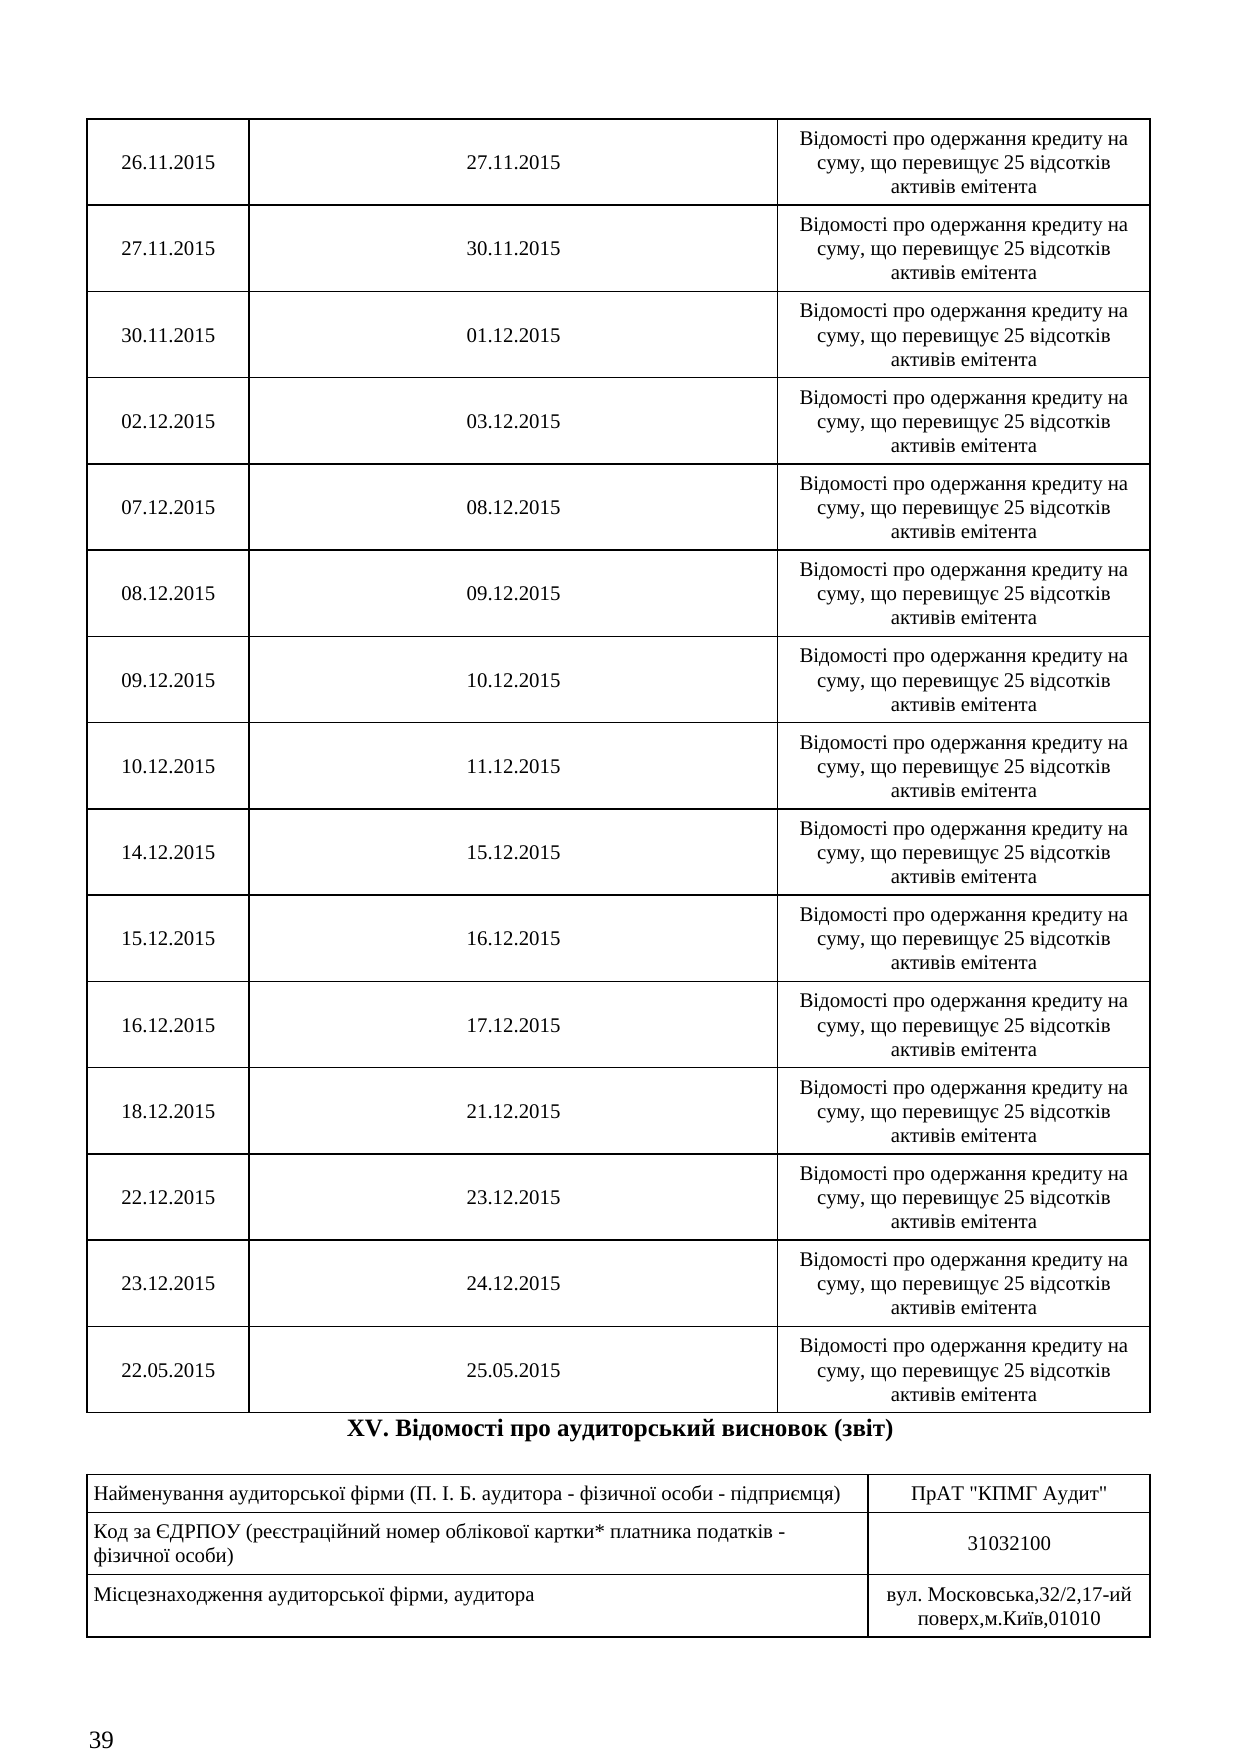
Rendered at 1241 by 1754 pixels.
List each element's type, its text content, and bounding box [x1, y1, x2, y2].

table_cell 15.12.2015 [88, 896, 248, 981]
table_cell 21.12.2015 [250, 1068, 777, 1153]
table_cell 09.12.2015 [88, 637, 248, 722]
table_cell 07.12.2015 [88, 465, 248, 549]
table_cell 25.05.2015 [250, 1327, 777, 1412]
table_cell Відомості про одержання кредиту на суму, що перевищує 25 відсотків активів емітента [778, 1327, 1149, 1412]
table_cell 22.05.2015 [88, 1327, 248, 1412]
table_cell 22.12.2015 [88, 1155, 248, 1239]
table_cell 27.11.2015 [88, 206, 248, 291]
table_cell 16.12.2015 [88, 982, 248, 1067]
table_cell Відомості про одержання кредиту на суму, що перевищує 25 відсотків активів емітента [778, 896, 1149, 981]
table_cell 10.12.2015 [88, 723, 248, 808]
table_cell Місцезнаходження аудиторської фірми, аудитора [88, 1575, 867, 1636]
table_header ПрАТ "КПМГ Аудит" [869, 1475, 1149, 1512]
table_cell 26.11.2015 [88, 120, 248, 204]
table_cell Відомості про одержання кредиту на суму, що перевищує 25 відсотків активів емітента [778, 810, 1149, 894]
table_cell 16.12.2015 [250, 896, 777, 981]
table_cell 11.12.2015 [250, 723, 777, 808]
table_cell 08.12.2015 [88, 551, 248, 636]
table_cell Відомості про одержання кредиту на суму, що перевищує 25 відсотків активів емітента [778, 637, 1149, 722]
table_cell 27.11.2015 [250, 120, 777, 204]
table_cell 24.12.2015 [250, 1241, 777, 1326]
table_cell 09.12.2015 [250, 551, 777, 636]
table_header Найменування аудиторської фірми (П. І. Б. аудитора - фізичної особи - підприємця) [88, 1475, 867, 1512]
table_cell 14.12.2015 [88, 810, 248, 894]
table_cell Відомості про одержання кредиту на суму, що перевищує 25 відсотків активів емітента [778, 551, 1149, 636]
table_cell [778, 206, 1149, 291]
table_cell 23.12.2015 [88, 1241, 248, 1326]
table_cell 30.11.2015 [250, 206, 777, 291]
table_cell 02.12.2015 [88, 378, 248, 463]
table_cell Відомості про одержання кредиту на суму, що перевищує 25 відсотків активів емітента [778, 982, 1149, 1067]
table_cell 30.11.2015 [88, 292, 248, 377]
subtitle XV. Відомості про аудиторський висновок (звіт) [89, 1413, 1152, 1442]
table_cell 15.12.2015 [250, 810, 777, 894]
table_cell 17.12.2015 [250, 982, 777, 1067]
table_cell Відомості про одержання кредиту на суму, що перевищує 25 відсотків активів емітента [778, 292, 1149, 377]
table_cell 03.12.2015 [250, 378, 777, 463]
table_cell 10.12.2015 [250, 637, 777, 722]
table_cell 31032100 [869, 1513, 1149, 1574]
table_cell Код за ЄДРПОУ (реєстраційний номер облікової картки* платника податків - фізичної особи) [88, 1513, 867, 1574]
table_cell 23.12.2015 [250, 1155, 777, 1239]
table_cell 08.12.2015 [250, 465, 777, 549]
table_cell Відомості про одержання кредиту на суму, що перевищує 25 відсотків активів емітента [778, 465, 1149, 549]
table_cell Відомості про одержання кредиту на суму, що перевищує 25 відсотків активів емітента [778, 723, 1149, 808]
table_cell 18.12.2015 [88, 1068, 248, 1153]
table_cell вул. Московська,32/2,17-ий поверх,м.Київ,01010 [869, 1575, 1149, 1636]
table_cell 01.12.2015 [250, 292, 777, 377]
table_cell Відомості про одержання кредиту на суму, що перевищує 25 відсотків активів емітента [778, 378, 1149, 463]
table_cell Відомості про одержання кредиту на суму, що перевищує 25 відсотків активів емітента [778, 1241, 1149, 1326]
table_cell Відомості про одержання кредиту на суму, що перевищує 25 відсотків активів емітента [778, 1155, 1149, 1239]
table_cell Відомості про одержання кредиту на суму, що перевищує 25 відсотків активів емітента [778, 1068, 1149, 1153]
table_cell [778, 120, 1149, 204]
